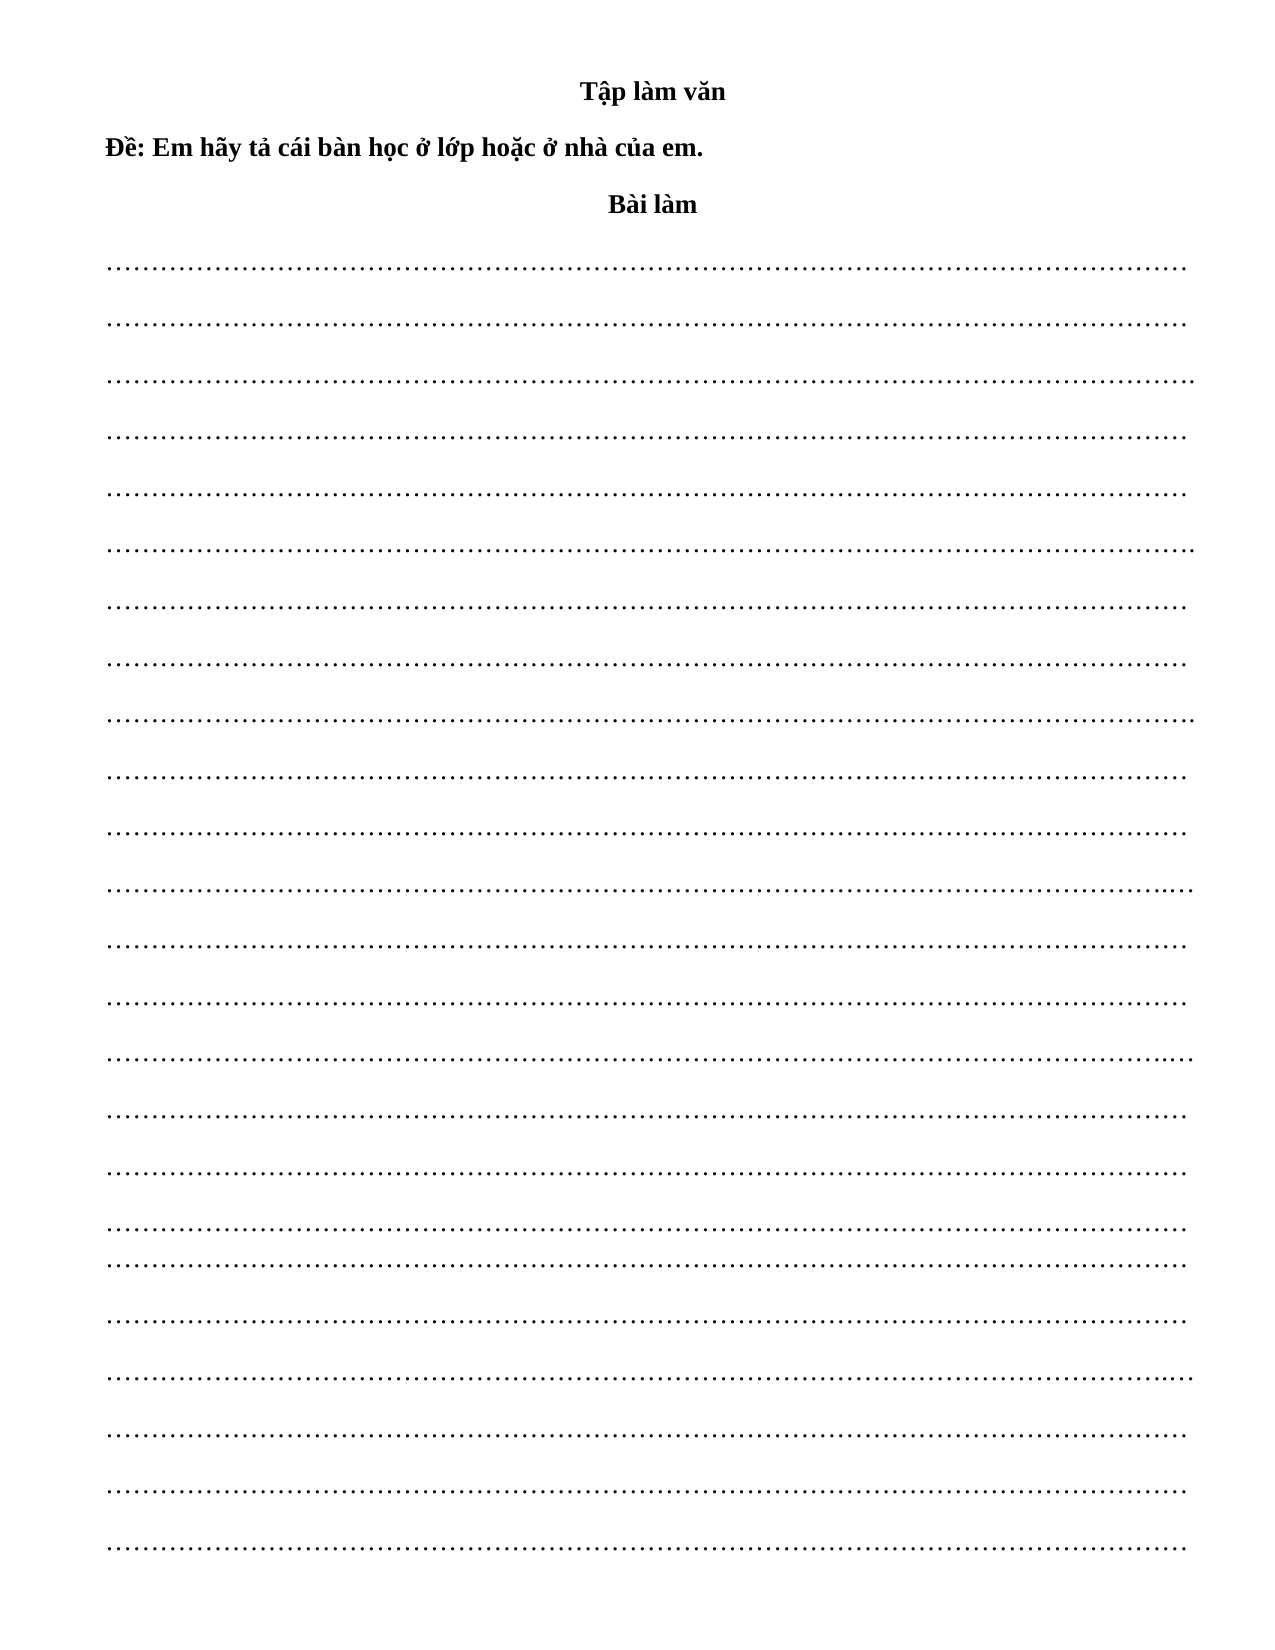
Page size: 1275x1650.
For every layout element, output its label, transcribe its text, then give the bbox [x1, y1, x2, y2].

text ………………………………………………………………………………………………………… [105, 471, 1200, 502]
text ……………………………………………………………………………………………………….… [105, 1037, 1200, 1068]
text ………………………………………………………………………………………………………… [105, 414, 1200, 446]
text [105, 1468, 1200, 1499]
text ………………………………………………………………………………………………………… [105, 245, 1200, 276]
text ………………………………………………………………………………………………………… [105, 980, 1200, 1011]
text ………………………………………………………………………………………………………… [105, 1150, 1200, 1181]
text …………………………………………………………………………………………………………. [105, 697, 1200, 728]
text ………………………………………………………………………………………………………… [105, 810, 1200, 841]
text …………………………………………………………………………………………………………. [105, 358, 1200, 389]
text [105, 1355, 1200, 1386]
text ………………………………………………………………………………………………………… [105, 1093, 1200, 1124]
text Bài làm [105, 188, 1200, 219]
text ………………………………………………………………………………………………………… [105, 584, 1200, 615]
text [105, 1412, 1200, 1443]
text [105, 1298, 1200, 1330]
text ………………………………………………………………………………………………………… [105, 641, 1200, 672]
text ……………………………………………………………………………………………………….… [105, 867, 1200, 898]
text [105, 1525, 1200, 1556]
text Đề: Em hãy tả cái bàn học ở lớp hoặc ở nhà của em. [105, 132, 1200, 163]
text ………………………………………………………………………………………………………… [105, 923, 1200, 954]
text Tập làm văn [105, 75, 1200, 106]
text ………………………………………………………………………………………………………… [105, 301, 1200, 332]
text ………………………………………………………………………………………………………… [105, 754, 1200, 785]
text …………………………………………………………………………………………………………. [105, 527, 1200, 559]
text …………………………………………………………………………………………………………………………………………………………………………………………………………………… [105, 1206, 1200, 1273]
